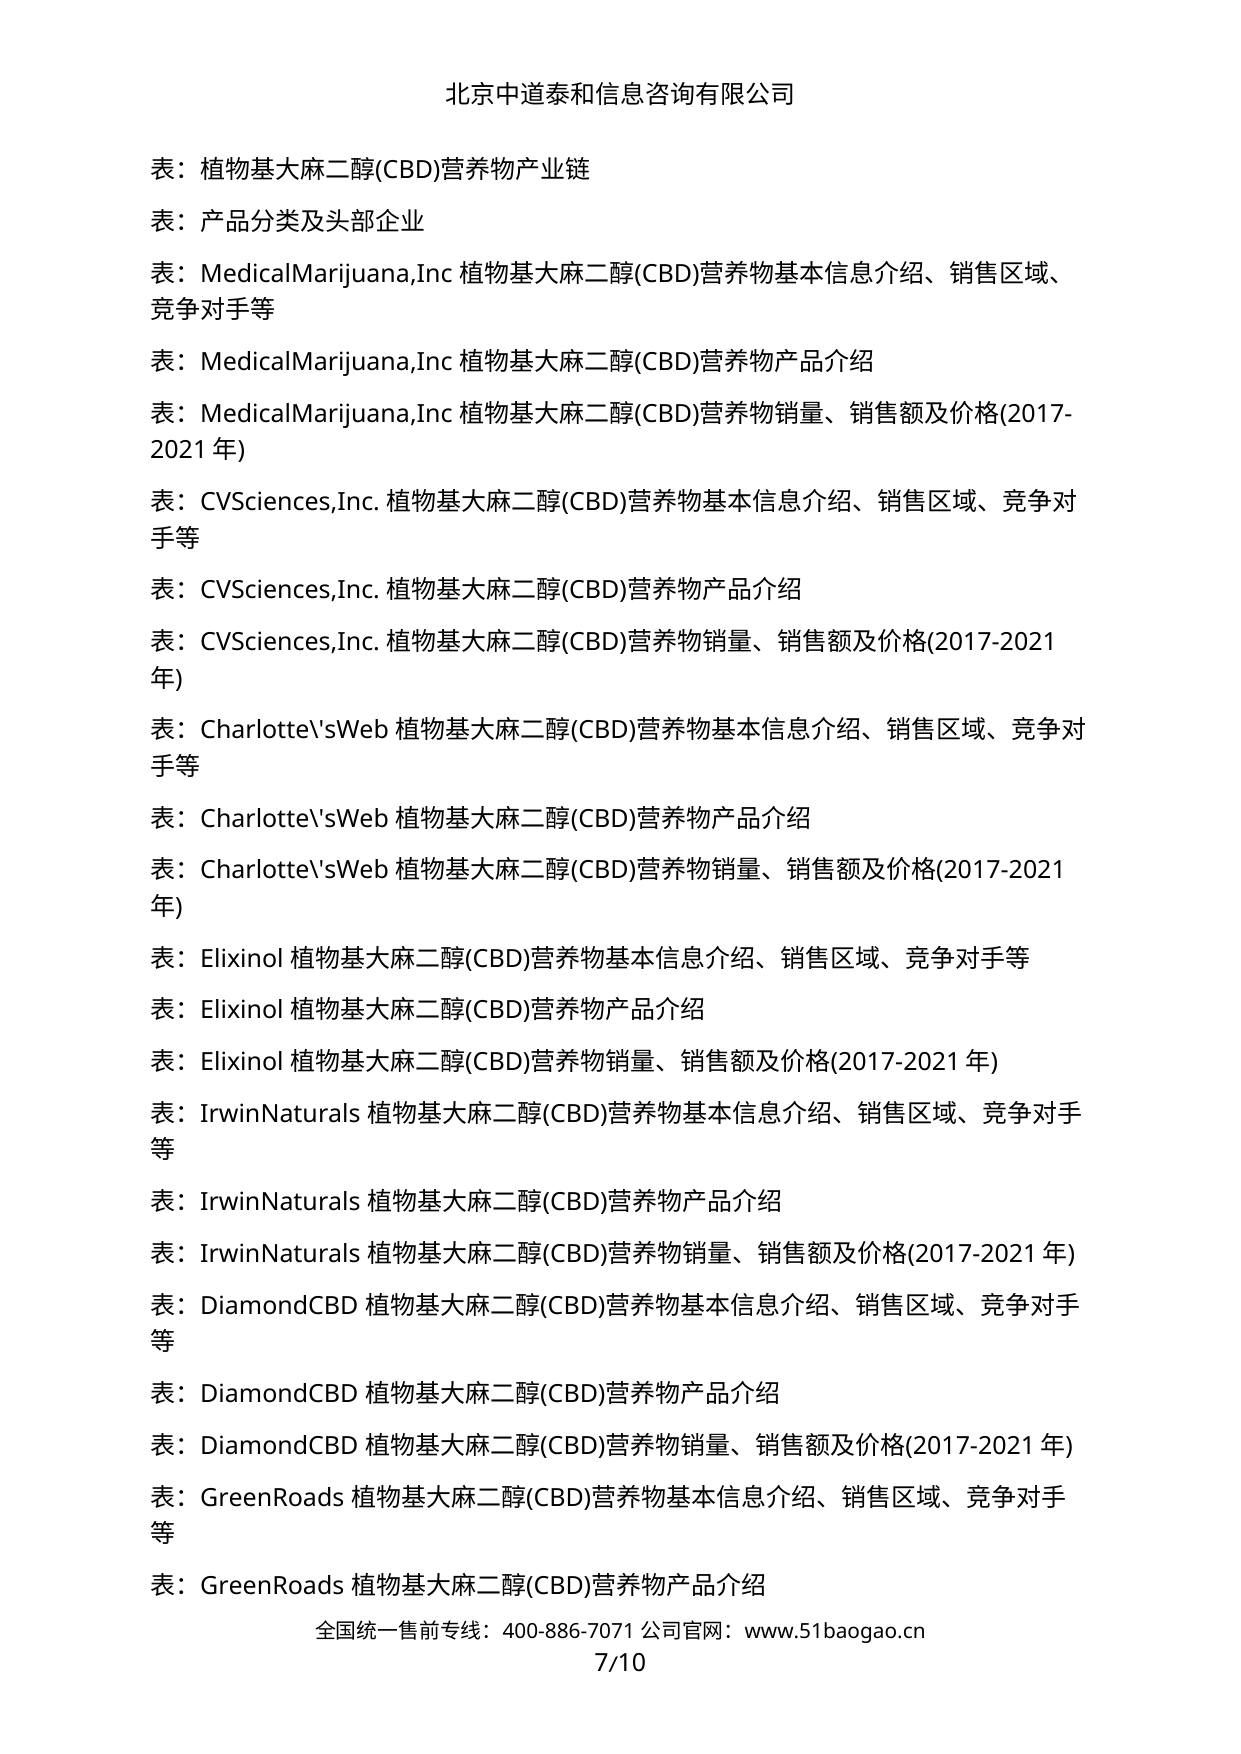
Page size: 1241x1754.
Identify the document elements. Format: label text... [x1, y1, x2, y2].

text 表：DiamondCBD 植物基大麻二醇(CBD)营养物销量、销售额及价格(2017-2021年) [150, 1426, 1090, 1462]
text 表：GreenRoads 植物基大麻二醇(CBD)营养物基本信息介绍、销售区域、竞争对手等 [150, 1477, 1090, 1550]
text 表：Charlotte\'sWeb 植物基大麻二醇(CBD)营养物销量、销售额及价格(2017-2021年) [150, 850, 1090, 922]
text 表：Elixinol 植物基大麻二醇(CBD)营养物产品介绍 [150, 990, 1090, 1026]
text 表：IrwinNaturals 植物基大麻二醇(CBD)营养物产品介绍 [150, 1182, 1090, 1218]
text 表：产品分类及头部企业 [150, 202, 1090, 238]
text 表：GreenRoads 植物基大麻二醇(CBD)营养物产品介绍 [150, 1566, 1090, 1602]
text 表：MedicalMarijuana,Inc 植物基大麻二醇(CBD)营养物销量、销售额及价格(2017-2021年) [150, 394, 1090, 466]
text 表：CVSciences,Inc. 植物基大麻二醇(CBD)营养物销量、销售额及价格(2017-2021年) [150, 622, 1090, 694]
text 表：MedicalMarijuana,Inc 植物基大麻二醇(CBD)营养物基本信息介绍、销售区域、竞争对手等 [150, 254, 1090, 326]
text 表：Charlotte\'sWeb 植物基大麻二醇(CBD)营养物基本信息介绍、销售区域、竞争对手等 [150, 710, 1090, 782]
text 表：MedicalMarijuana,Inc 植物基大麻二醇(CBD)营养物产品介绍 [150, 342, 1090, 378]
text 表：Elixinol 植物基大麻二醇(CBD)营养物销量、销售额及价格(2017-2021年) [150, 1042, 1090, 1078]
text 表：DiamondCBD 植物基大麻二醇(CBD)营养物产品介绍 [150, 1374, 1090, 1410]
text 表：Charlotte\'sWeb 植物基大麻二醇(CBD)营养物产品介绍 [150, 798, 1090, 834]
text 表：DiamondCBD 植物基大麻二醇(CBD)营养物基本信息介绍、销售区域、竞争对手等 [150, 1286, 1090, 1358]
text 表：IrwinNaturals 植物基大麻二醇(CBD)营养物基本信息介绍、销售区域、竞争对手等 [150, 1094, 1090, 1166]
text 表：Elixinol 植物基大麻二醇(CBD)营养物基本信息介绍、销售区域、竞争对手等 [150, 938, 1090, 974]
text 表：CVSciences,Inc. 植物基大麻二醇(CBD)营养物产品介绍 [150, 570, 1090, 606]
text 表：CVSciences,Inc. 植物基大麻二醇(CBD)营养物基本信息介绍、销售区域、竞争对手等 [150, 482, 1090, 554]
text 表：植物基大麻二醇(CBD)营养物产业链 [150, 150, 1090, 186]
text 表：IrwinNaturals 植物基大麻二醇(CBD)营养物销量、销售额及价格(2017-2021年) [150, 1234, 1090, 1270]
